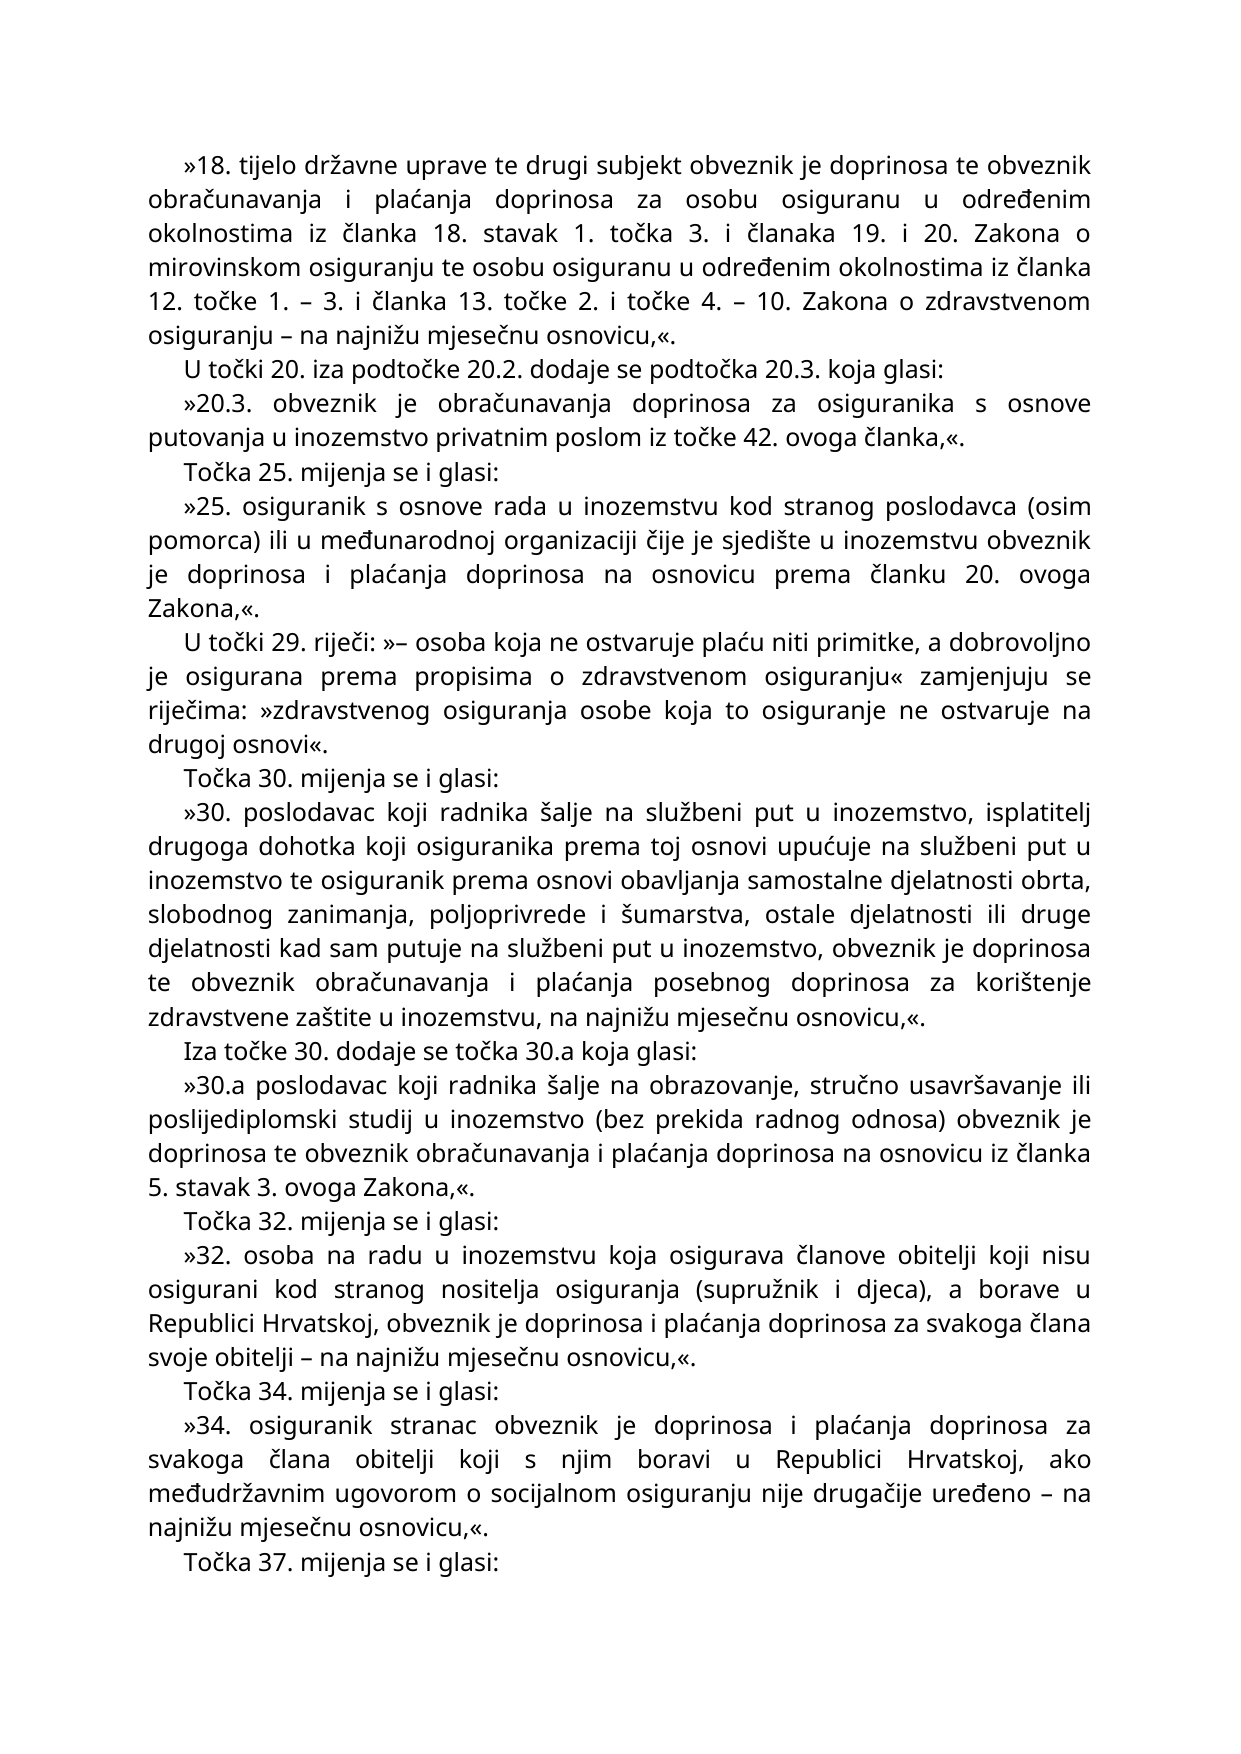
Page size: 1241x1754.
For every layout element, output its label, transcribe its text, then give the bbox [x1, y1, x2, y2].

text »20.3. obveznik je obračunavanja doprinosa za osiguranika s osnove putovanja u inozemstvo privatnim poslom iz točke 42. ovoga članka,«. [148, 386, 1093, 454]
text »34. osiguranik stranac obveznik je doprinosa i plaćanja doprinosa za svakoga člana obitelji koji s njim boravi u Republici Hrvatskoj, ako međudržavnim ugovorom o socijalnom osiguranju nije drugačije uređeno – na najnižu mjesečnu osnovicu,«. [148, 1408, 1093, 1544]
text »30.a poslodavac koji radnika šalje na obrazovanje, stručno usavršavanje ili poslijediplomski studij u inozemstvo (bez prekida radnog odnosa) obveznik je doprinosa te obveznik obračunavanja i plaćanja doprinosa na osnovicu iz članka 5. stavak 3. ovoga Zakona,«. [148, 1067, 1093, 1203]
text Točka 37. mijenja se i glasi: [148, 1544, 1093, 1578]
text U točki 29. riječi: »– osoba koja ne ostvaruje plaću niti primitke, a dobrovoljno je osigurana prema propisima o zdravstvenom osiguranju« zamjenjuju se riječima: »zdravstvenog osiguranja osobe koja to osiguranje ne ostvaruje na drugoj osnovi«. [148, 624, 1093, 761]
text »30. poslodavac koji radnika šalje na službeni put u inozemstvo, isplatitelj drugoga dohotka koji osiguranika prema toj osnovi upućuje na službeni put u inozemstvo te osiguranik prema osnovi obavljanja samostalne djelatnosti obrta, slobodnog zanimanja, poljoprivrede i šumarstva, ostale djelatnosti ili druge djelatnosti kad sam putuje na službeni put u inozemstvo, obveznik je doprinosa te obveznik obračunavanja i plaćanja posebnog doprinosa za korištenje zdravstvene zaštite u inozemstvu, na najnižu mjesečnu osnovicu,«. [148, 795, 1093, 1033]
text »18. tijelo državne uprave te drugi subjekt obveznik je doprinosa te obveznik obračunavanja i plaćanja doprinosa za osobu osiguranu u određenim okolnostima iz članka 18. stavak 1. točka 3. i članaka 19. i 20. Zakona o mirovinskom osiguranju te osobu osiguranu u određenim okolnostima iz članka 12. točke 1. – 3. i članka 13. točke 2. i točke 4. – 10. Zakona o zdravstvenom osiguranju – na najnižu mjesečnu osnovicu,«. [148, 148, 1093, 352]
text Točka 25. mijenja se i glasi: [148, 454, 1093, 488]
text Iza točke 30. dodaje se točka 30.a koja glasi: [148, 1033, 1093, 1067]
text U točki 20. iza podtočke 20.2. dodaje se podtočka 20.3. koja glasi: [148, 352, 1093, 386]
text Točka 32. mijenja se i glasi: [148, 1203, 1093, 1238]
text »32. osoba na radu u inozemstvu koja osigurava članove obitelji koji nisu osigurani kod stranog nositelja osiguranja (supružnik i djeca), a borave u Republici Hrvatskoj, obveznik je doprinosa i plaćanja doprinosa za svakoga člana svoje obitelji – na najnižu mjesečnu osnovicu,«. [148, 1238, 1093, 1374]
text Točka 34. mijenja se i glasi: [148, 1374, 1093, 1408]
text »25. osiguranik s osnove rada u inozemstvu kod stranog poslodavca (osim pomorca) ili u međunarodnoj organizaciji čije je sjedište u inozemstvu obveznik je doprinosa i plaćanja doprinosa na osnovicu prema članku 20. ovoga Zakona,«. [148, 488, 1093, 624]
text Točka 30. mijenja se i glasi: [148, 761, 1093, 795]
